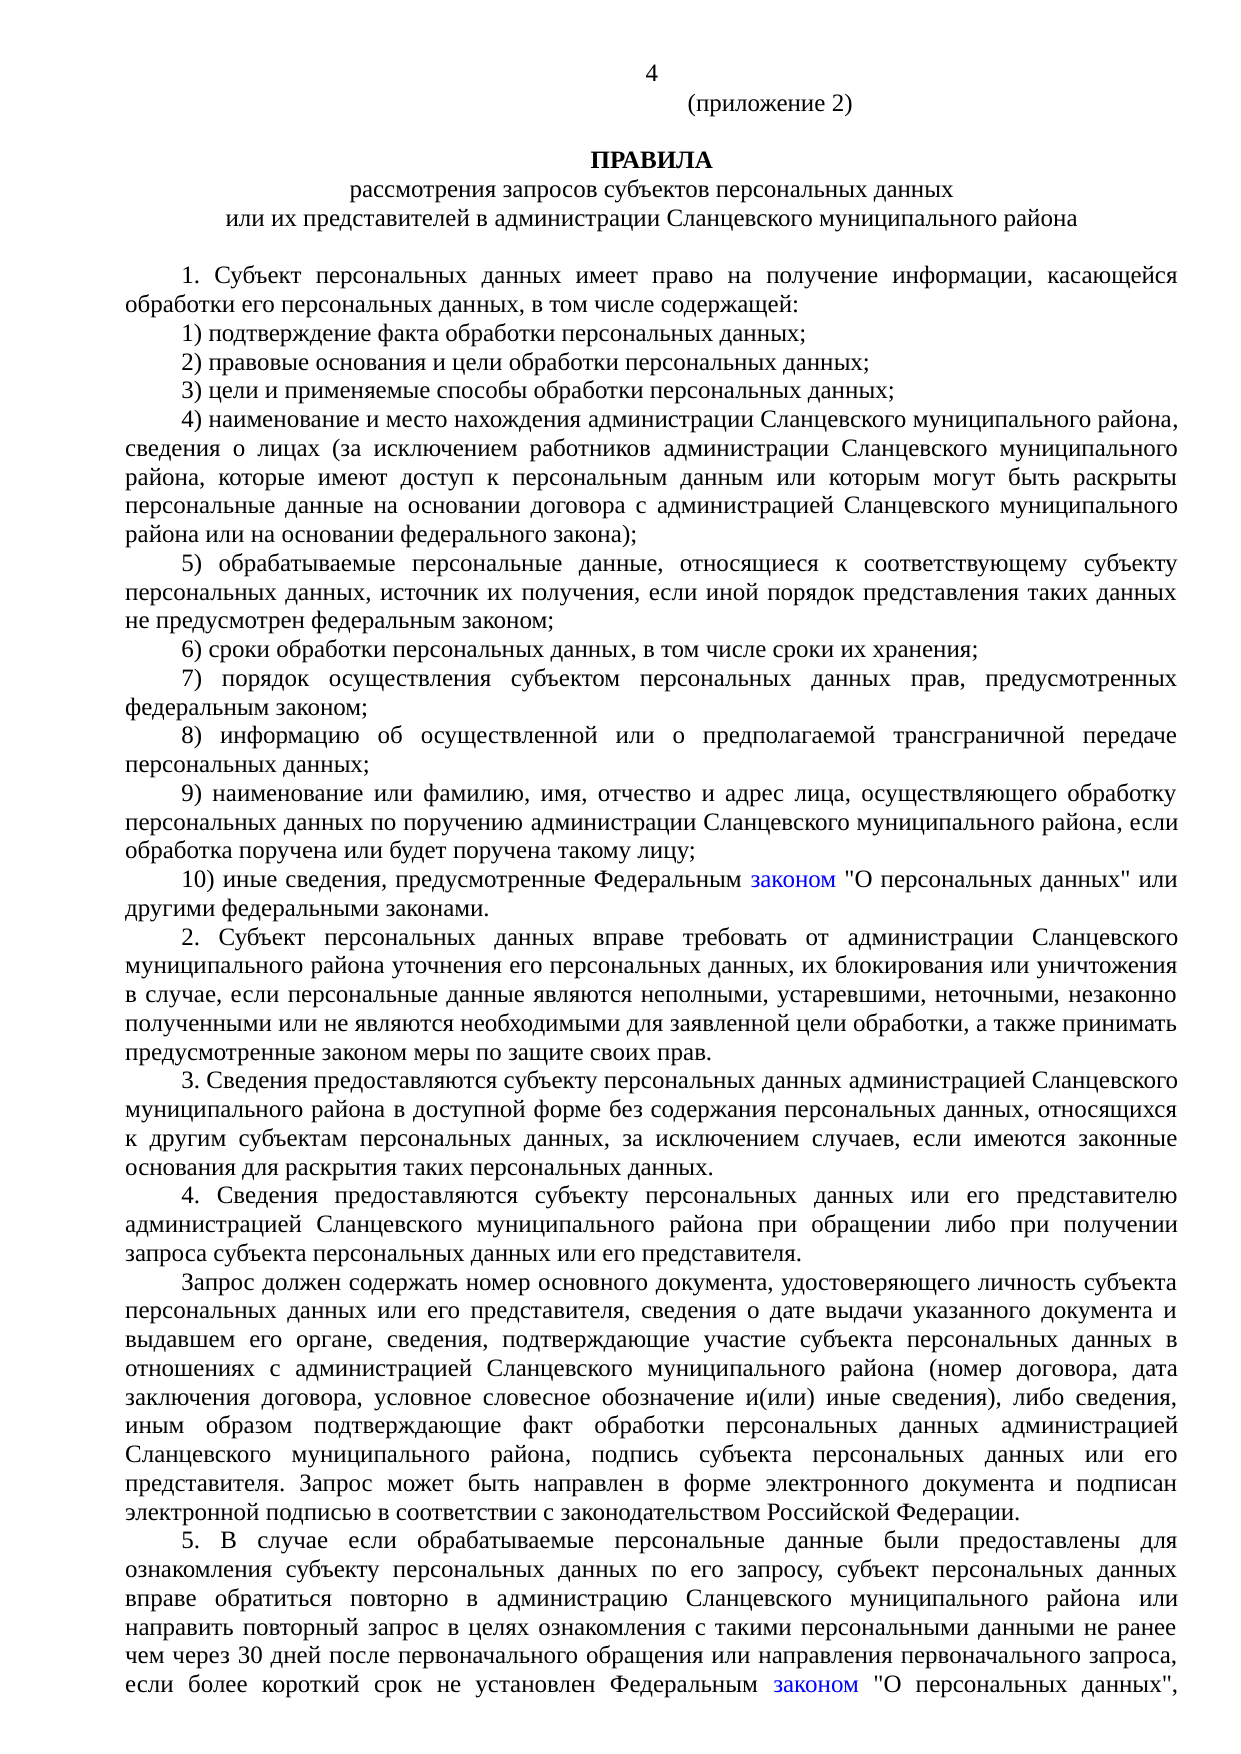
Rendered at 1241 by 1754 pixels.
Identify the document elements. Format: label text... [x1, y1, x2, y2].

text 9) наименование или фамилию, имя, отчество и адрес лица, осуществляющего обработку персональных данных по поручению администрации Сланцевского муниципального района, если обработка поручена или будет поручена такому лицу; [125, 778, 1178, 864]
text (приложение 2) [125, 88, 1178, 117]
text или их представителей в администрации Сланцевского муниципального района [125, 203, 1178, 232]
text 10) иные сведения, предусмотренные Федеральным законом "О персональных данных" или другими федеральными законами. [125, 864, 1178, 922]
text 4) наименование и место нахождения администрации Сланцевского муниципального района, сведения о лицах (за исключением работников администрации Сланцевского муниципального района, которые имеют доступ к персональным данным или которым могут быть раскрыты персональные данные на основании договора с администрацией Сланцевского муниципального района или на основании федерального закона); [125, 404, 1178, 548]
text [125, 1525, 1178, 1698]
text 1. Субъект персональных данных имеет право на получение информации, касающейся обработки его персональных данных, в том числе содержащей: [125, 260, 1178, 318]
text 3) цели и применяемые способы обработки персональных данных; [125, 375, 1178, 404]
text 2. Субъект персональных данных вправе требовать от администрации Сланцевского муниципального района уточнения его персональных данных, их блокирования или уничтожения в случае, если персональные данные являются неполными, устаревшими, неточными, незаконно полученными или не являются необходимыми для заявленной цели обработки, а также принимать предусмотренные законом меры по защите своих прав. [125, 922, 1178, 1065]
text 2) правовые основания и цели обработки персональных данных; [125, 347, 1178, 375]
text Запрос должен содержать номер основного документа, удостоверяющего личность субъекта персональных данных или его представителя, сведения о дате выдачи указанного документа и выдавшем его органе, сведения, подтверждающие участие субъекта персональных данных в отношениях с администрацией Сланцевского муниципального района (номер договора, дата заключения договора, условное словесное обозначение и(или) иные сведения), либо сведения, иным образом подтверждающие факт обработки персональных данных администрацией Сланцевского муниципального района, подпись субъекта персональных данных или его представителя. Запрос может быть направлен в форме электронного документа и подписан электронной подписью в соответствии с законодательством Российской Федерации. [125, 1267, 1178, 1525]
text 1) подтверждение факта обработки персональных данных; [125, 318, 1178, 347]
text рассмотрения запросов субъектов персональных данных [125, 174, 1178, 203]
text 6) сроки обработки персональных данных, в том числе сроки их хранения; [125, 634, 1178, 663]
text 5) обрабатываемые персональные данные, относящиеся к соответствующему субъекту персональных данных, источник их получения, если иной порядок представления таких данных не предусмотрен федеральным законом; [125, 548, 1178, 634]
text 4. Сведения предоставляются субъекту персональных данных или его представителю администрацией Сланцевского муниципального района при обращении либо при получении запроса субъекта персональных данных или его представителя. [125, 1180, 1178, 1267]
text 7) порядок осуществления субъектом персональных данных прав, предусмотренных федеральным законом; [125, 663, 1178, 720]
text 3. Сведения предоставляются субъекту персональных данных администрацией Сланцевского муниципального района в доступной форме без содержания персональных данных, относящихся к другим субъектам персональных данных, за исключением случаев, если имеются законные основания для раскрытия таких персональных данных. [125, 1065, 1178, 1180]
text 8) информацию об осуществленной или о предполагаемой трансграничной передаче персональных данных; [125, 720, 1178, 778]
text ПРАВИЛА [125, 145, 1178, 174]
